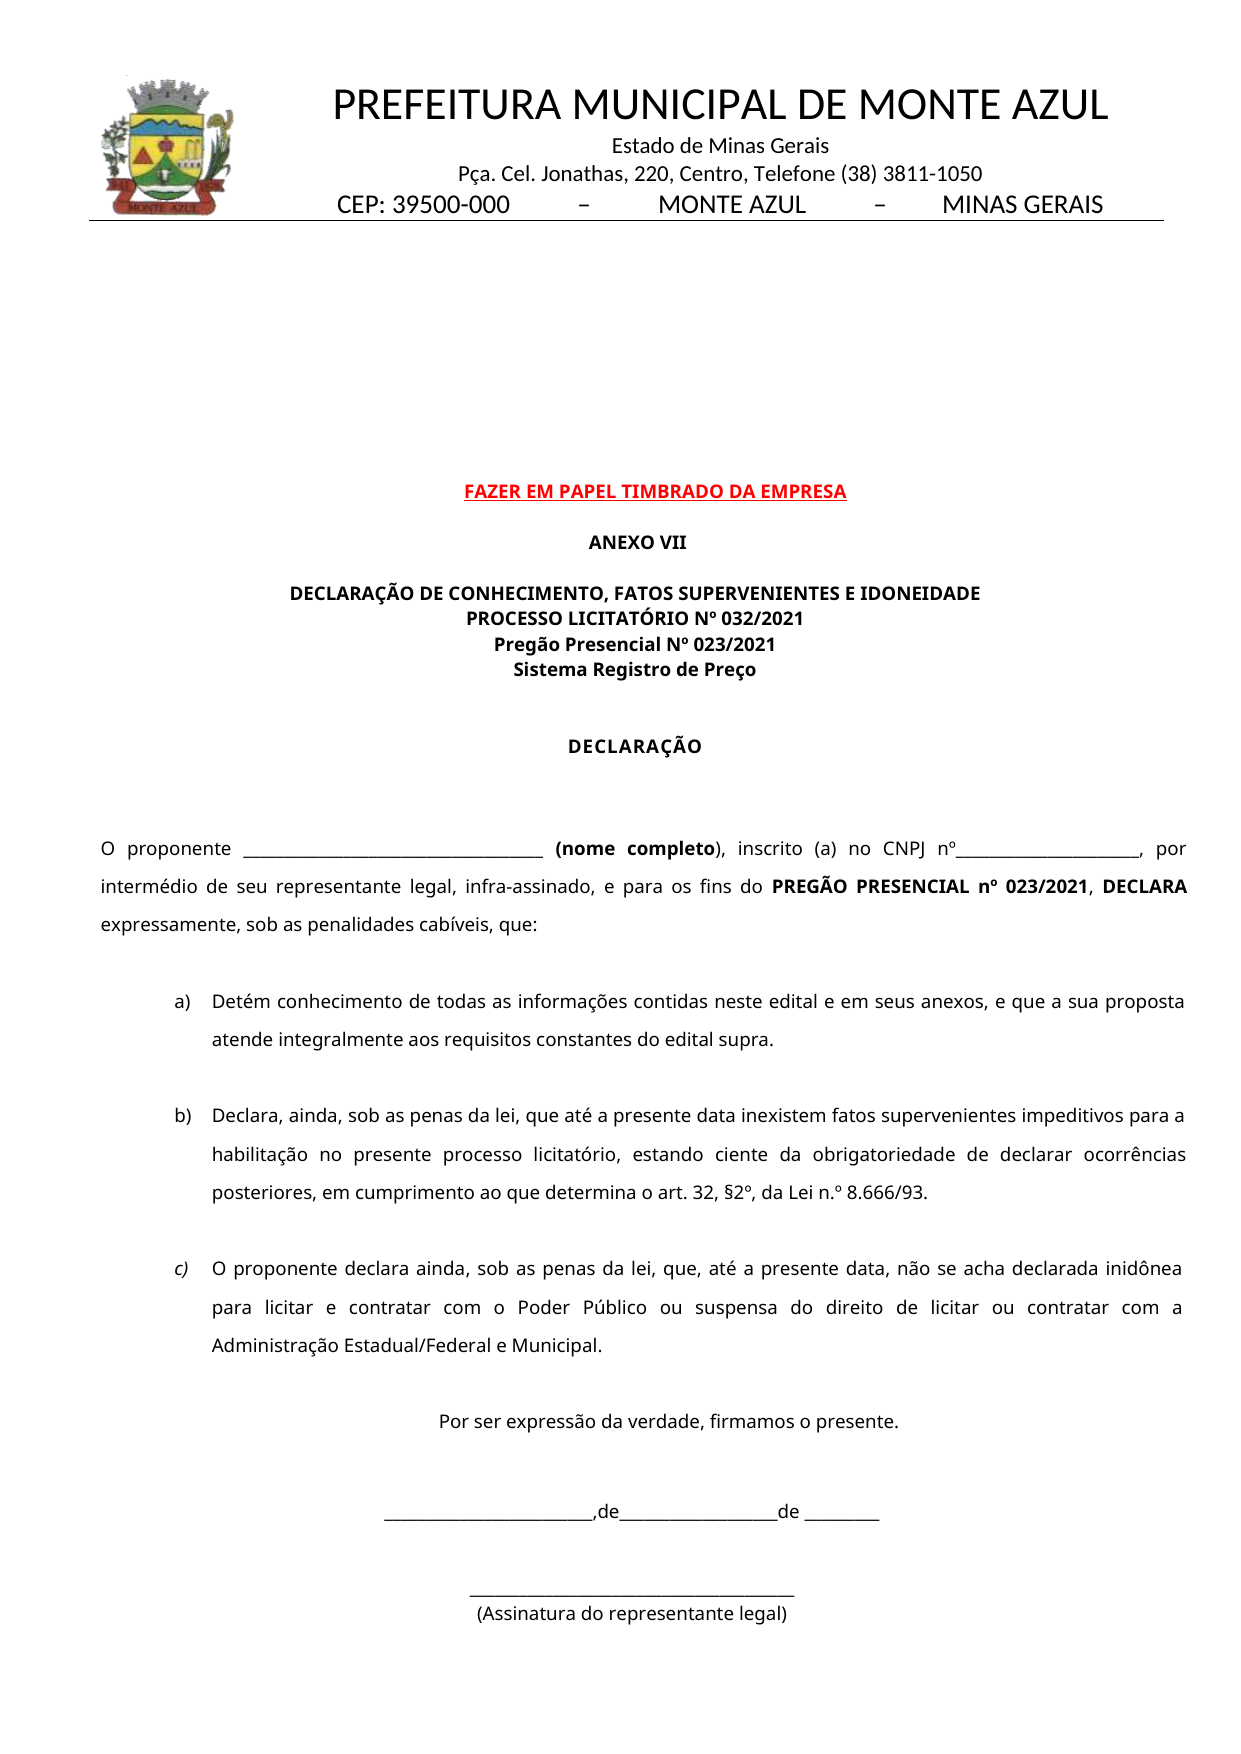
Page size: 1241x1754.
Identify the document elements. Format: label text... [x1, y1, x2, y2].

text _______________________________________ [100, 1574, 1163, 1600]
text (Assinatura do representante legal) [100, 1600, 1163, 1626]
list DECLARAÇÃO DE CONHECIMENTO, FATOS SUPERVENIENTES E IDONEIDADE [100, 580, 1169, 606]
text DECLARAÇÃO [100, 733, 1169, 759]
text ANEXO VII [100, 529, 1175, 554]
subtitle Por ser expressão da verdade, firmamos o presente. [100, 1409, 1163, 1434]
subtitle FAZER EM PAPEL TIMBRADO DA EMPRESA [100, 478, 1210, 503]
list Declara, ainda, sob as penas da lei, que até a presente data inexistem fatos supervenientes impeditivos para a habilitação no presente processo licitatório, estando ciente da obrigatoriedade de declarar ocorrências posteriores, em cumprimento ao que determina o art. 32, §2º, da Lei n.º 8.666/93. [174, 1103, 1187, 1205]
text O proponente ____________________________________ (nome completo), inscrito (a) no CNPJ nº______________________, por intermédio de seu representante legal, infra-assinado, e para os fins do PREGÃO PRESENCIAL nº 023/2021, DECLARA expressamente, sob as penalidades cabíveis, que: [100, 835, 1187, 937]
list O proponente declara ainda, sob as penas da lei, que, até a presente data, não se acha declarada inidônea para licitar e contratar com o Poder Público ou suspensa do direito de licitar ou contratar com a Administração Estadual/Federal e Municipal. [174, 1256, 1184, 1358]
text PROCESSO LICITATÓRIO Nº 032/2021 [100, 606, 1169, 631]
list Detém conhecimento de todas as informações contidas neste edital e em seus anexos, e que a sua proposta atende integralmente aos requisitos constantes do edital supra. [174, 988, 1187, 1052]
text Pregão Presencial Nº 023/2021 [100, 631, 1169, 657]
text _________________________,de___________________de _________ [100, 1498, 1163, 1523]
text Sistema Registro de Preço [100, 657, 1169, 682]
picture [100, 75, 234, 216]
